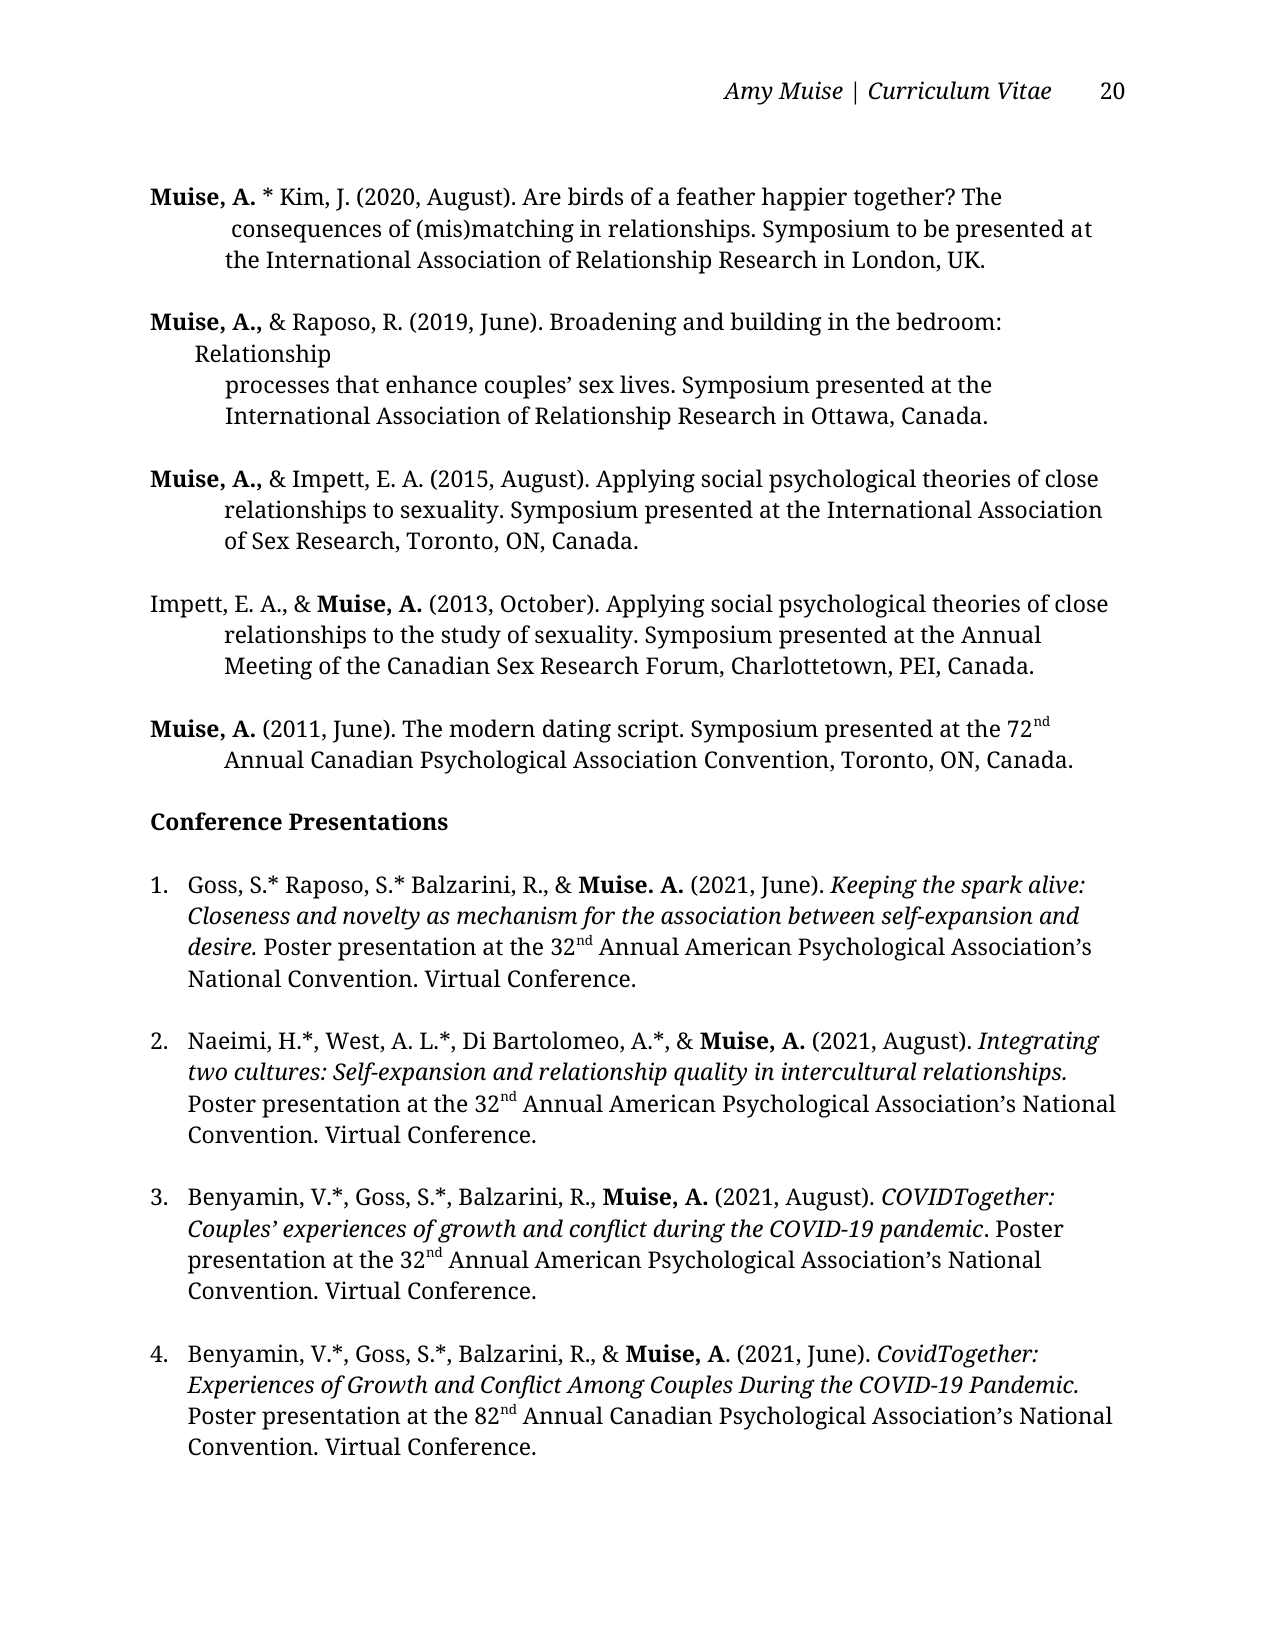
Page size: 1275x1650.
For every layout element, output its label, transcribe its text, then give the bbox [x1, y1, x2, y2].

text relationships to the study of sexuality. Symposium presented at the Annual Meeting of the Canadian Sex Research Forum, Charlottetown, PEI, Canada. [224, 619, 1125, 681]
text Impett, E. A., & Muise, A. (2013, October). Applying social psychological theories of close [150, 587, 1125, 619]
text relationships to sexuality. Symposium presented at the International Association of Sex Research, Toronto, ON, Canada. [224, 494, 1125, 556]
text consequences of (mis)matching in relationships. Symposium to be presented at the International Association of Relationship Research in London, UK. [225, 212, 1125, 275]
list Benyamin, V.*, Goss, S.*, Balzarini, R., Muise, A. (2021, August). COVIDTogether: Couples’ experiences of growth and conflict during the COVID-19 pandemic. Poster presentation at the 32nd Annual American Psychological Association’s National Convention. Virtual Conference. [150, 1181, 1125, 1306]
list Benyamin, V.*, Goss, S.*, Balzarini, R., & Muise, A. (2021, June). CovidTogether: Experiences of Growth and Conflict Among Couples During the COVID-19 Pandemic. Poster presentation at the 82nd Annual Canadian Psychological Association’s National Convention. Virtual Conference. [150, 1337, 1125, 1462]
list Naeimi, H.*, West, A. L.*, Di Bartolomeo, A.*, & Muise, A. (2021, August). Integrating two cultures: Self-expansion and relationship quality in intercultural relationships. Poster presentation at the 32nd Annual American Psychological Association’s National Convention. Virtual Conference. [150, 1025, 1125, 1150]
text Conference Presentations [150, 806, 1125, 837]
text Muise, A. (2011, June). The modern dating script. Symposium presented at the 72nd Annual Canadian Psychological Association Convention, Toronto, ON, Canada. [150, 712, 1125, 775]
text Muise, A., & Raposo, R. (2019, June). Broadening and building in the bedroom: Relationship [150, 306, 1125, 369]
list Goss, S.* Raposo, S.* Balzarini, R., & Muise. A. (2021, June). Keeping the spark alive: Closeness and novelty as mechanism for the association between self-expansion and desire. Poster presentation at the 32nd Annual American Psychological Association’s National Convention. Virtual Conference. [150, 869, 1125, 994]
text Muise, A., & Impett, E. A. (2015, August). Applying social psychological theories of close [150, 462, 1125, 494]
text processes that enhance couples’ sex lives. Symposium presented at the International Association of Relationship Research in Ottawa, Canada. [225, 369, 1125, 431]
text Muise, A. * Kim, J. (2020, August). Are birds of a feather happier together? The [150, 181, 1125, 212]
